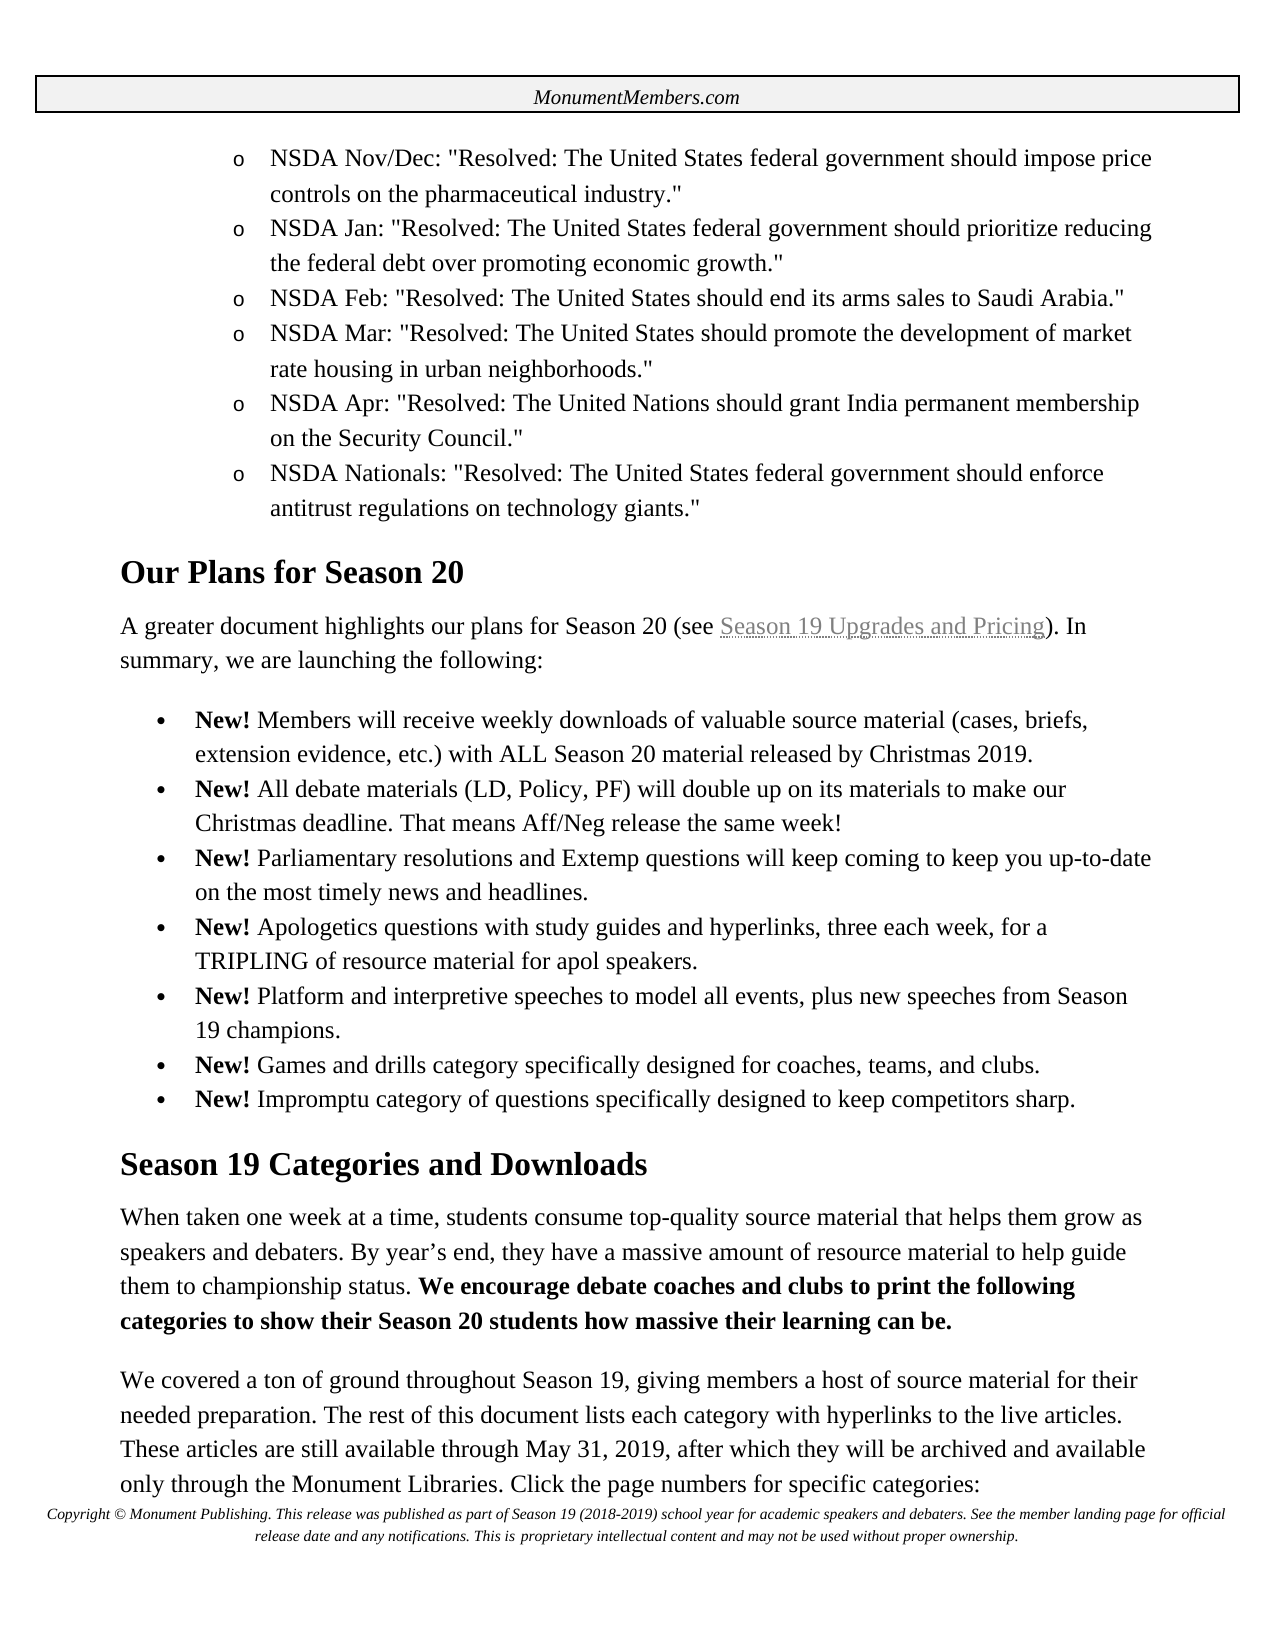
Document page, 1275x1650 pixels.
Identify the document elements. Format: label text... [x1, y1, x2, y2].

list New! Members will receive weekly downloads of valuable source material (cases, briefs, extension evidence, etc.) with ALL Season 20 material released by Christmas 2019. [157, 705, 1155, 768]
list NSDA Apr: "Resolved: The United Nations should grant India permanent membership on the Security Council." [232, 388, 1155, 452]
text When taken one week at a time, students consume top-quality source material that helps them grow as speakers and debaters. By year’s end, they have a massive amount of resource material to help guide them to championship status. We encourage debate coaches and clubs to print the following categories to show their Season 20 students how massive their learning can be. [120, 1202, 1155, 1334]
list New! All debate materials (LD, Policy, PF) will double up on its materials to make our Christmas deadline. That means Aff/Neg release the same week! [157, 774, 1155, 837]
list New! Impromptu category of questions specifically designed to keep competitors sharp. [157, 1084, 1155, 1113]
list NSDA Feb: "Resolved: The United States should end its arms sales to Saudi Arabia." [232, 283, 1155, 312]
list New! Platform and interpretive speeches to model all events, plus new speeches from Season 19 champions. [157, 981, 1155, 1044]
subtitle Season 19 Categories and Downloads [120, 1144, 1155, 1182]
list NSDA Nationals: "Resolved: The United States federal government should enforce antitrust regulations on technology giants." [232, 458, 1155, 522]
list New! Parliamentary resolutions and Extemp questions will keep coming to keep you up-to-date on the most timely news and headlines. [157, 843, 1155, 906]
text A greater document highlights our plans for Season 20 (see Season 19 Upgrades and Pricing). In summary, we are launching the following: [120, 611, 1155, 674]
list New! Games and drills category specifically designed for coaches, teams, and clubs. [157, 1050, 1155, 1079]
list NSDA Jan: "Resolved: The United States federal government should prioritize reducing the federal debt over promoting economic growth." [232, 213, 1155, 277]
list NSDA Nov/Dec: "Resolved: The United States federal government should impose price controls on the pharmaceutical industry." [232, 143, 1155, 207]
list NSDA Mar: "Resolved: The United States should promote the development of market rate housing in urban neighborhoods." [232, 318, 1155, 382]
list New! Apologetics questions with study guides and hyperlinks, three each week, for a TRIPLING of resource material for apol speakers. [157, 912, 1155, 975]
subtitle Our Plans for Season 20 [120, 553, 1155, 591]
text We covered a ton of ground throughout Season 19, giving members a host of source material for their needed preparation. The rest of this document lists each category with hyperlinks to the live articles. These articles are still available through May 31, 2019, after which they will be archived and available only through the Monument Libraries. Click the page numbers for specific categories: [120, 1365, 1155, 1497]
